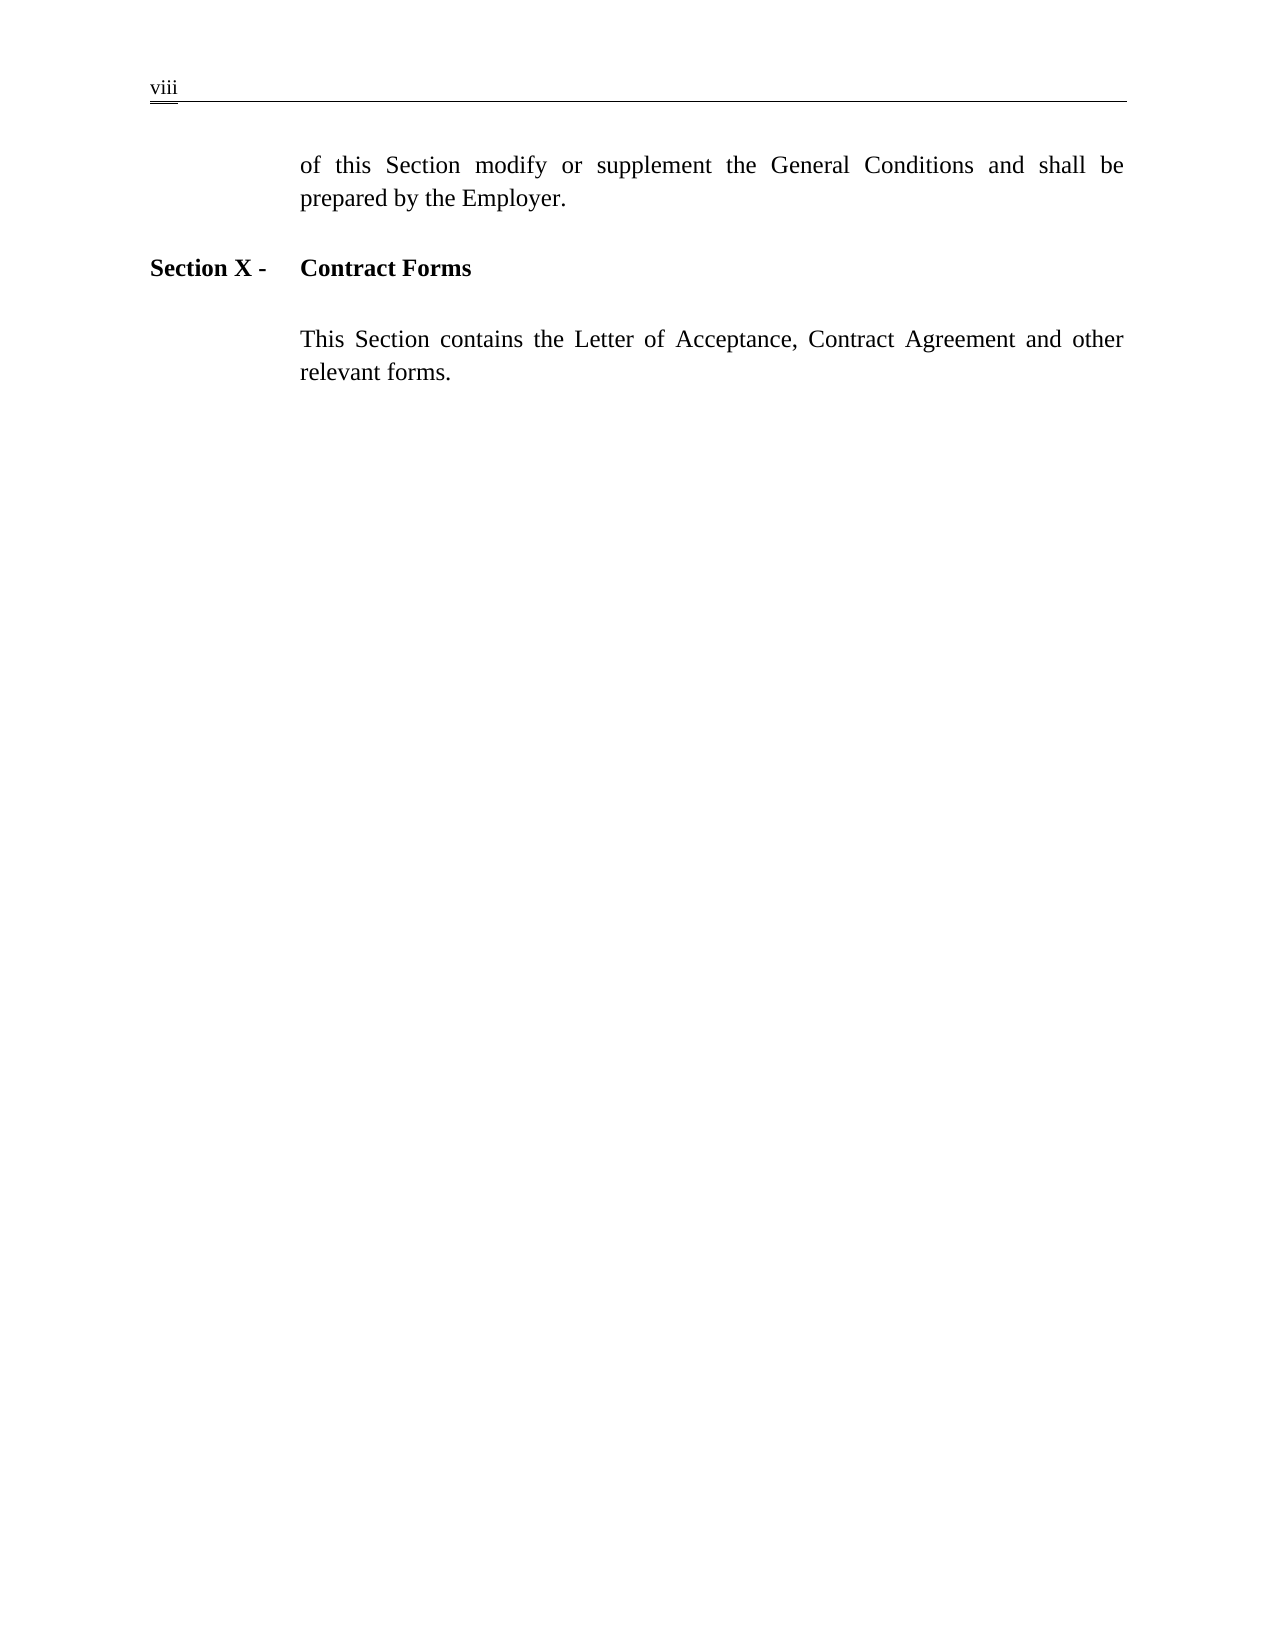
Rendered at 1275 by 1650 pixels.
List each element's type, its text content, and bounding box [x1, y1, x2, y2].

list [300, 150, 1125, 212]
text This Section contains the Letter of Acceptance, Contract Agreement and other relevant forms. [300, 324, 1125, 386]
text Section X - Contract Forms [150, 253, 1125, 282]
